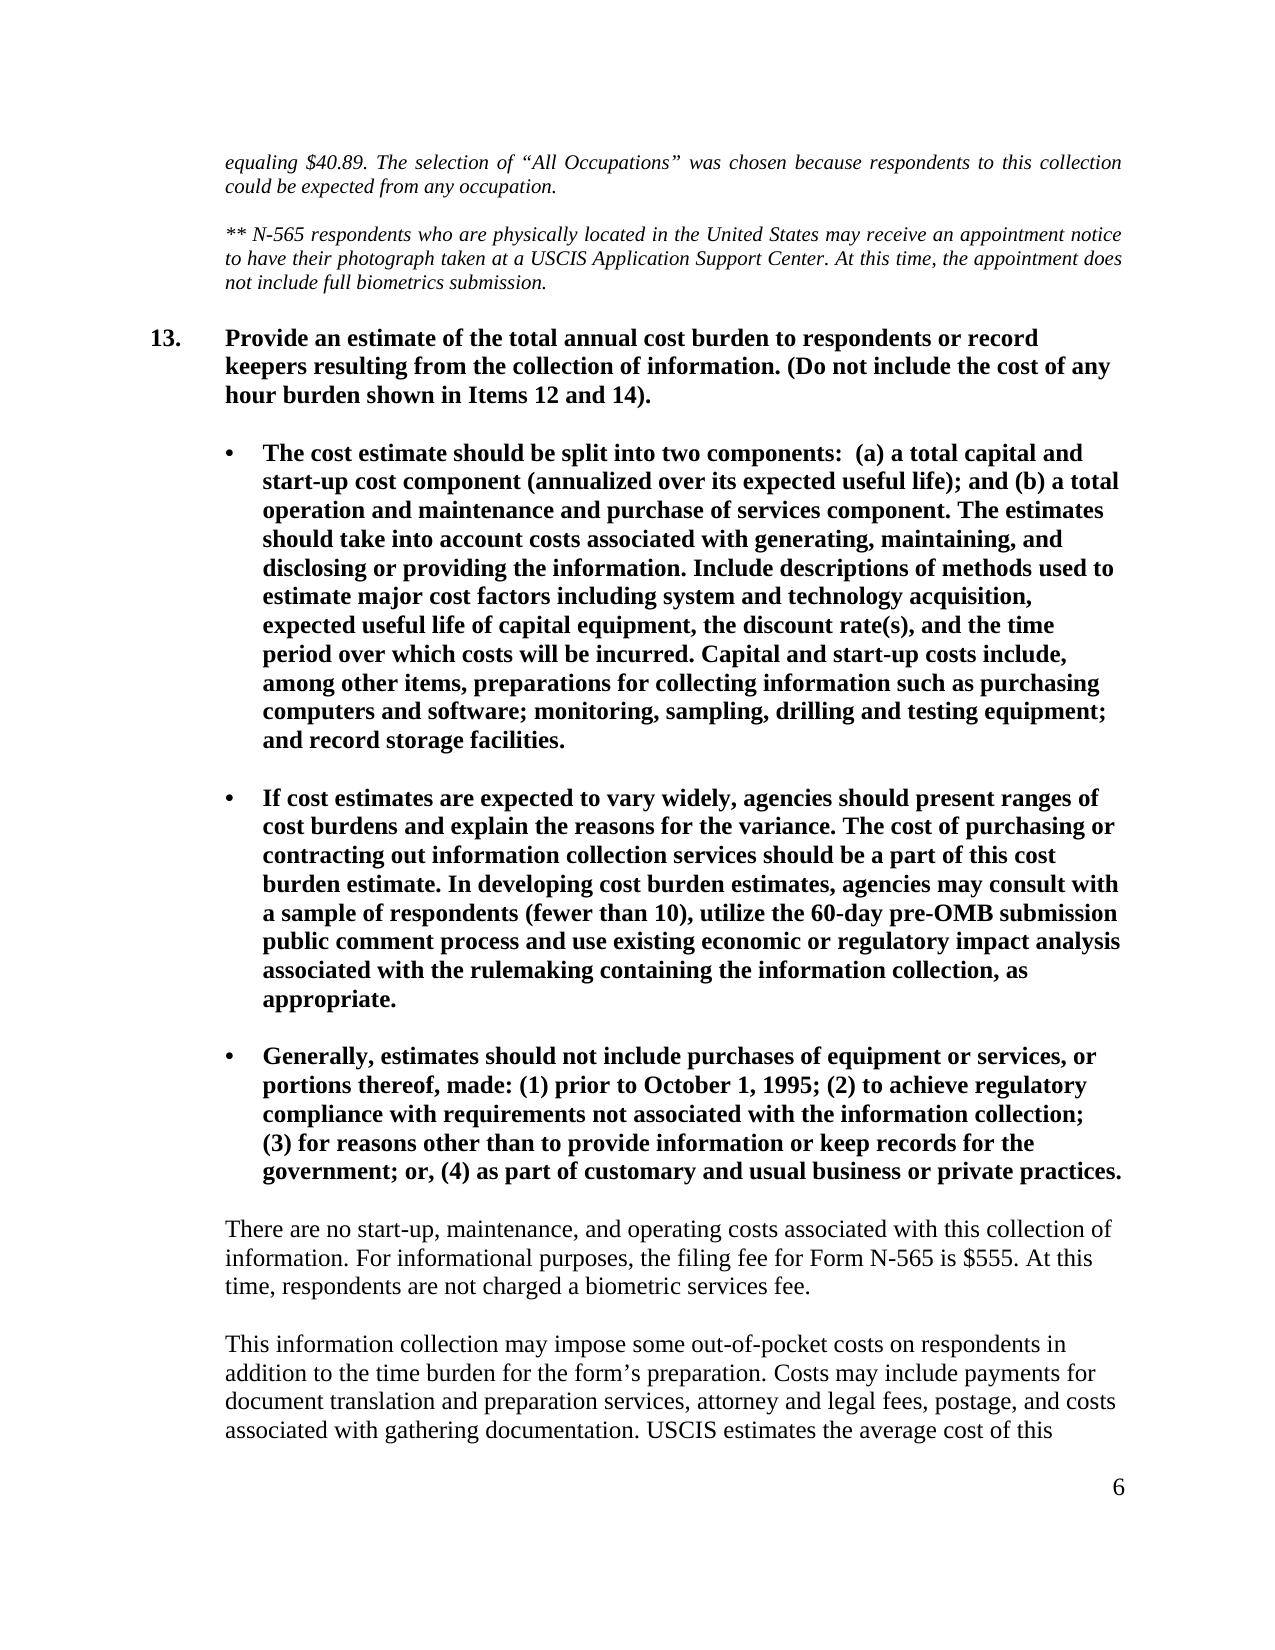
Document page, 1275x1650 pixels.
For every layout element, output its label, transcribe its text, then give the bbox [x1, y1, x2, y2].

text There are no start-up, maintenance, and operating costs associated with this collection of information. For informational purposes, the filing fee for Form N-565 is $555. At this time, respondents are not charged a biometric services fee. [225, 1214, 1125, 1300]
text • If cost estimates are expected to vary widely, agencies should present ranges of cost burdens and explain the reasons for the variance. The cost of purchasing or contracting out information collection services should be a part of this cost burden estimate. In developing cost burden estimates, agencies may consult with a sample of respondents (fewer than 10), utilize the 60-day pre-OMB submission public comment process and use existing economic or regulatory impact analysis associated with the rulemaking containing the information collection, as appropriate. [225, 783, 1125, 1013]
text ** N-565 respondents who are physically located in the United States may receive an appointment notice to have their photograph taken at a USCIS Application Support Center. At this time, the appointment does not include full biometrics submission. [225, 222, 1125, 294]
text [225, 1329, 1125, 1444]
text • The cost estimate should be split into two components: (a) a total capital and start-up cost component (annualized over its expected useful life); and (b) a total operation and maintenance and purchase of services component. The estimates should take into account costs associated with generating, maintaining, and disclosing or providing the information. Include descriptions of methods used to estimate major cost factors including system and technology acquisition, expected useful life of capital equipment, the discount rate(s), and the time period over which costs will be incurred. Capital and start-up costs include, among other items, preparations for collecting information such as purchasing computers and software; monitoring, sampling, drilling and testing equipment; and record storage facilities. [225, 438, 1125, 754]
text 13. Provide an estimate of the total annual cost burden to respondents or record keepers resulting from the collection of information. (Do not include the cost of any hour burden shown in Items 12 and 14). [150, 323, 1125, 409]
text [225, 150, 1125, 198]
text • Generally, estimates should not include purchases of equipment or services, or portions thereof, made: (1) prior to October 1, 1995; (2) to achieve regulatory compliance with requirements not associated with the information collection; (3) for reasons other than to provide information or keep records for the government; or, (4) as part of customary and usual business or private practices. [225, 1041, 1125, 1185]
